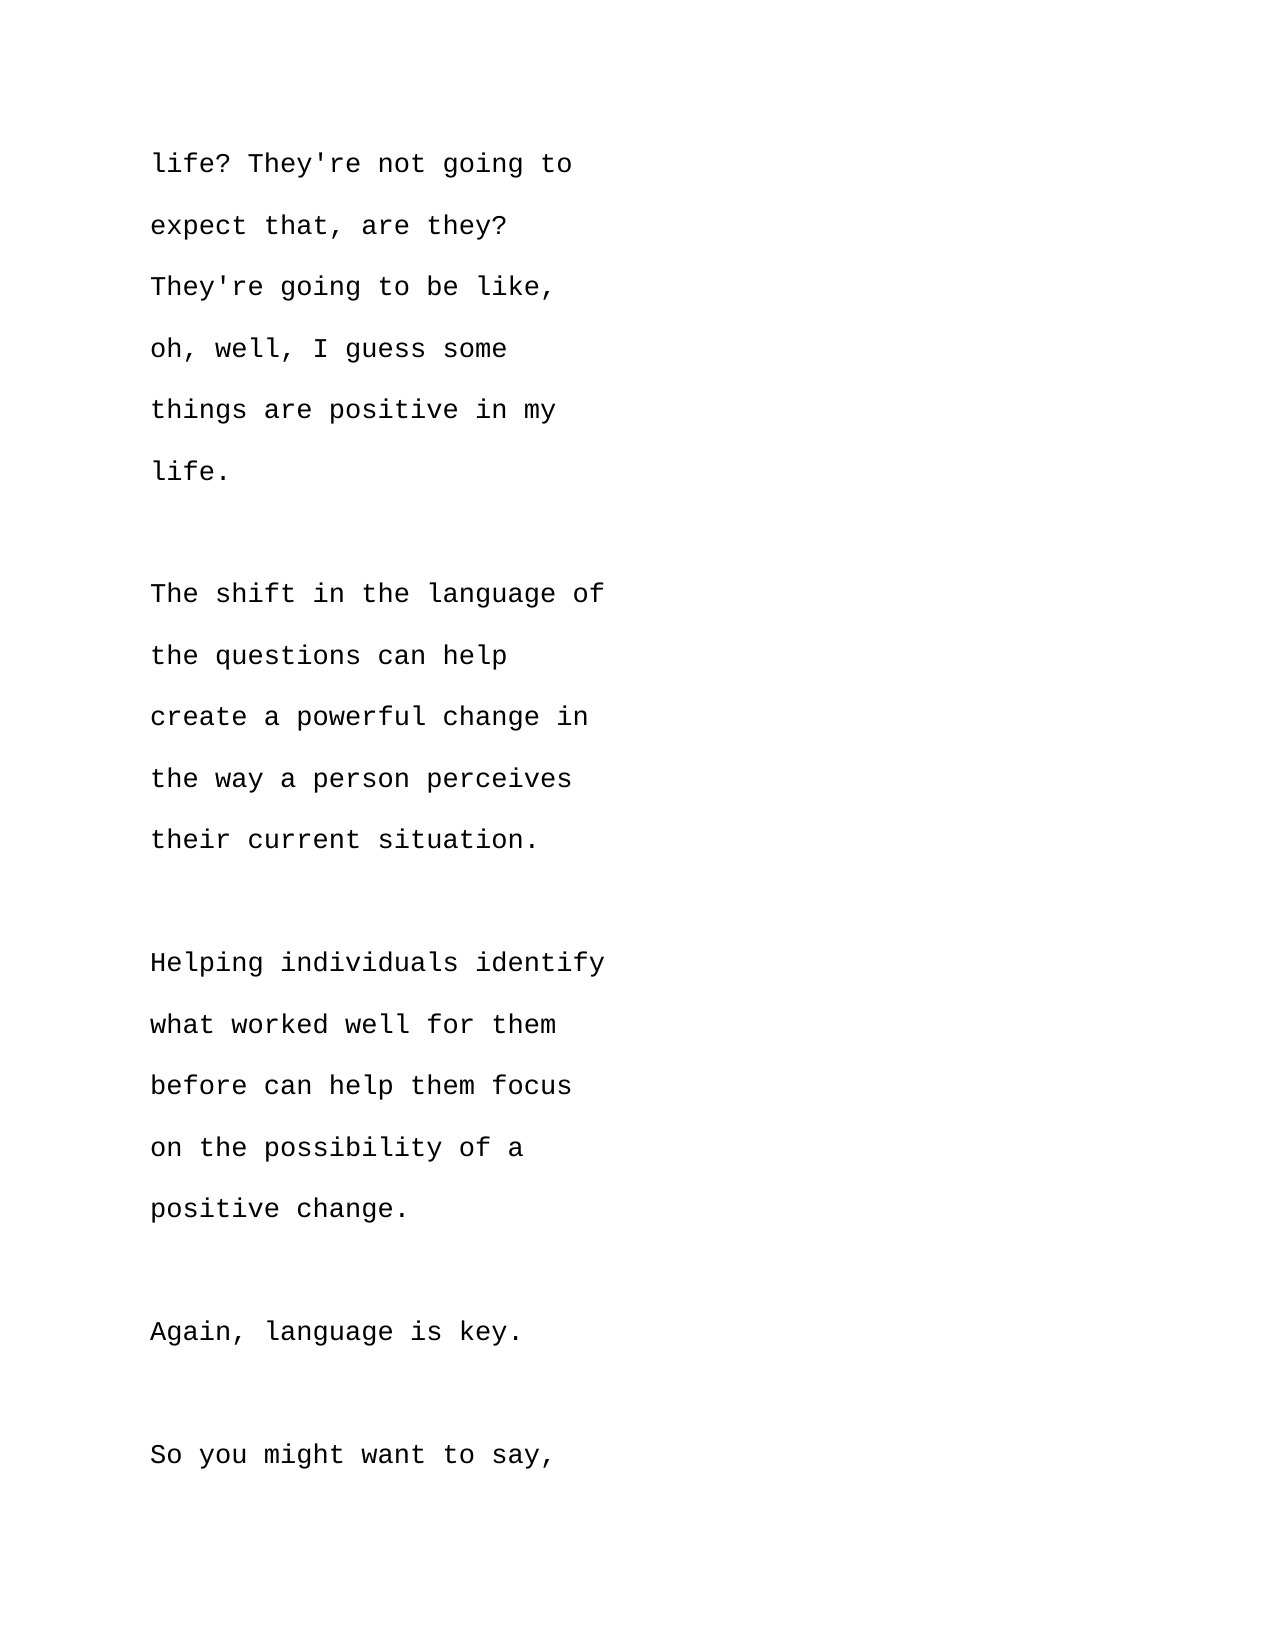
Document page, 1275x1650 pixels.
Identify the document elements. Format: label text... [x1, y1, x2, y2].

text The shift in the language of the questions can help create a powerful change in the way a person perceives their current situation. [150, 580, 612, 857]
text Helping individuals identify what worked well for them before can help them focus on the possibility of a positive change. [150, 949, 612, 1226]
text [150, 150, 612, 488]
text Again, language is key. [150, 1318, 612, 1348]
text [150, 1441, 612, 1471]
